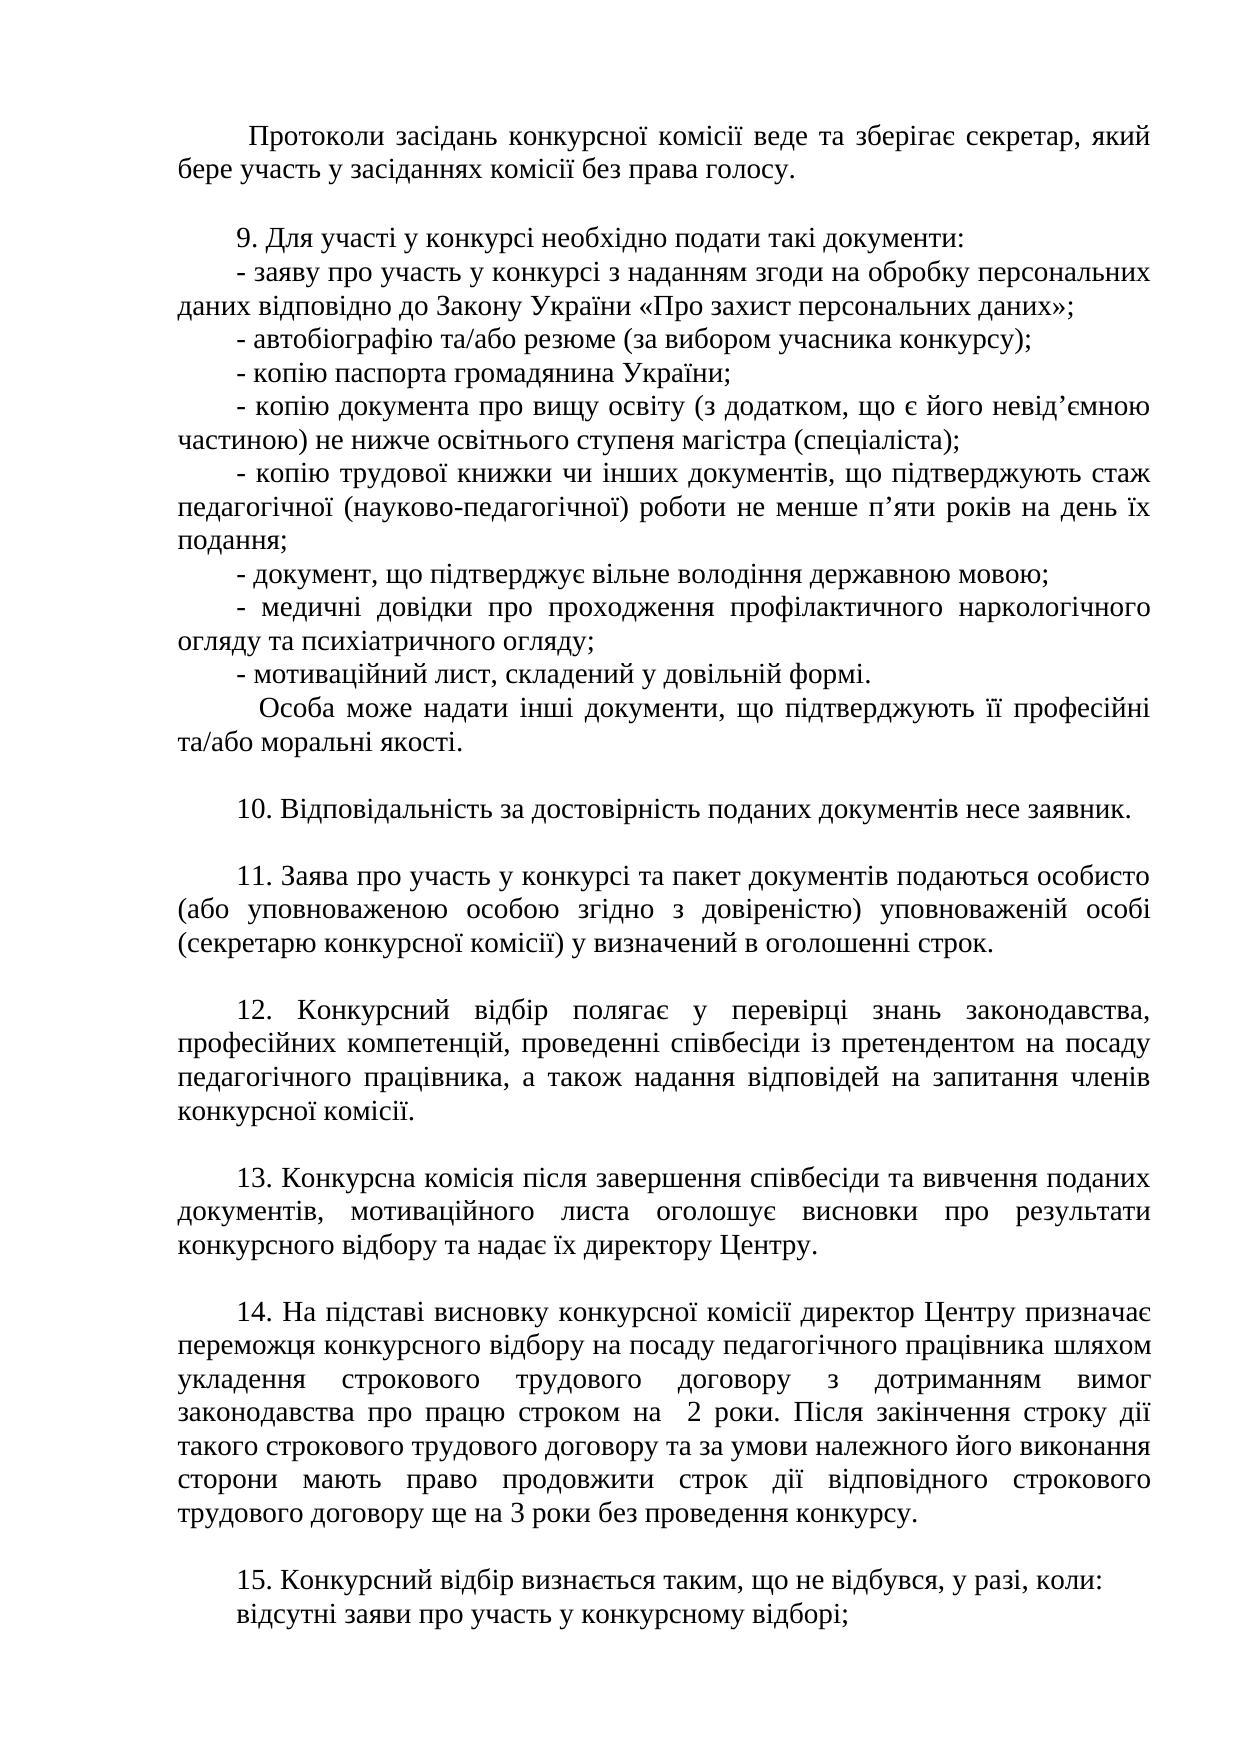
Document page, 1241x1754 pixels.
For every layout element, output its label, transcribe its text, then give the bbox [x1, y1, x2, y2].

text - медичні довідки про проходження профілактичного наркологічного огляду та психіатричного огляду; [177, 589, 1152, 657]
text 12. Конкурсний відбір полягає у перевірці знань законодавства, професійних компетенцій, проведенні співбесіди із претендентом на посаду педагогічного працівника, а також надання відповідей на запитання членів конкурсної комісії. [177, 992, 1152, 1126]
text Особа може надати інші документи, що підтверджують її професійні та/або моральні якості. [177, 690, 1152, 757]
text 15. Конкурсний відбір визнається таким, що не відбувся, у разі, коли: [177, 1562, 1152, 1596]
text 10. Відповідальність за достовірність поданих документів несе заявник. [177, 791, 1152, 824]
text 9. Для участі у конкурсі необхідно подати такі документи: [177, 221, 1152, 254]
text - копію трудової книжки чи інших документів, що підтверджують стаж педагогічної (науково-педагогічної) роботи не менше п’яти років на день їх подання; [177, 455, 1152, 556]
text - документ, що підтверджує вільне володіння державною мовою; [177, 556, 1152, 589]
text 14. На підставі висновку конкурсної комісії директор Центру призначає переможця конкурсного відбору на посаду педагогічного працівника шляхом укладення строкового трудового договору з дотриманням вимог законодавства про працю строком на 2 роки. Після закінчення строку дії такого строкового трудового договору та за умови належного його виконання сторони мають право продовжити строк дії відповідного строкового трудового договору ще на 3 роки без проведення конкурсу. [177, 1294, 1152, 1529]
text 11. Заява про участь у конкурсі та пакет документів подаються особисто (або уповноваженою особою згідно з довіреністю) уповноваженій особі (секретарю конкурсної комісії) у визначений в оголошенні строк. [177, 858, 1152, 958]
text - мотиваційний лист, складений у довільній формі. [177, 657, 1152, 690]
text 13. Конкурсна комісія після завершення співбесіди та вивчення поданих документів, мотиваційного листа оголошує висновки про результати конкурсного відбору та надає їх директору Центру. [177, 1160, 1152, 1260]
text - копію документа про вищу освіту (з додатком, що є його невід’ємною частиною) не нижче освітнього ступеня магістра (спеціаліста); [177, 388, 1152, 455]
text - заяву про участь у конкурсі з наданням згоди на обробку персональних даних відповідно до Закону України «Про захист персональних даних»; [177, 254, 1152, 321]
text - автобіографію та/або резюме (за вибором учасника конкурсу); [177, 321, 1152, 355]
text - копію паспорта громадянина України; [177, 355, 1152, 388]
text Протоколи засідань конкурсної комісії веде та зберігає секретар, який бере участь у засіданнях комісії без права голосу. [177, 118, 1152, 185]
text відсутні заяви про участь у конкурсному відборі; [177, 1596, 1152, 1629]
